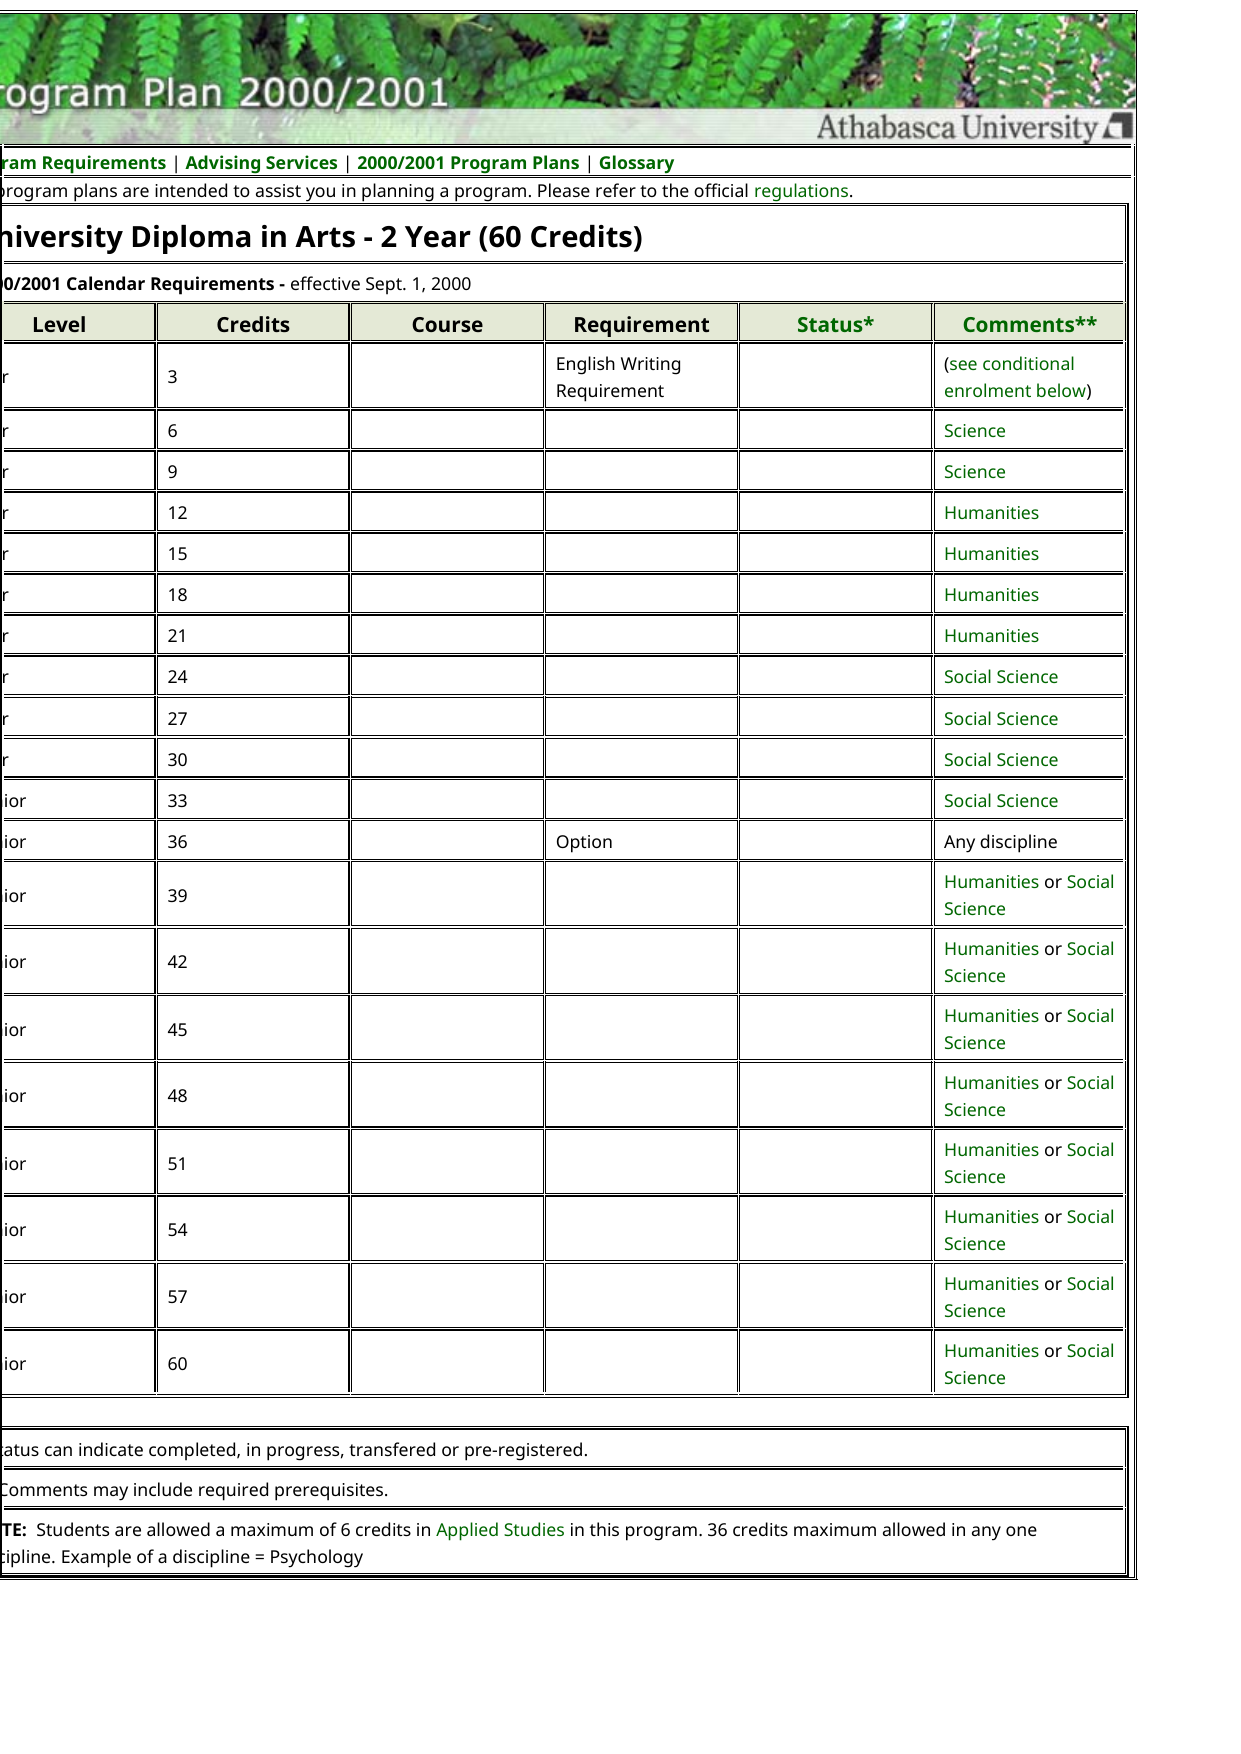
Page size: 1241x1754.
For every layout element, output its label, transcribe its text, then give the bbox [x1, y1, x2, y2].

table_cell Program Requirements | Advising Services | 2000/2001 Program Plans | Glossary [0, 144, 1136, 174]
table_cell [2, 175, 1134, 1577]
picture [0, 14, 1136, 144]
